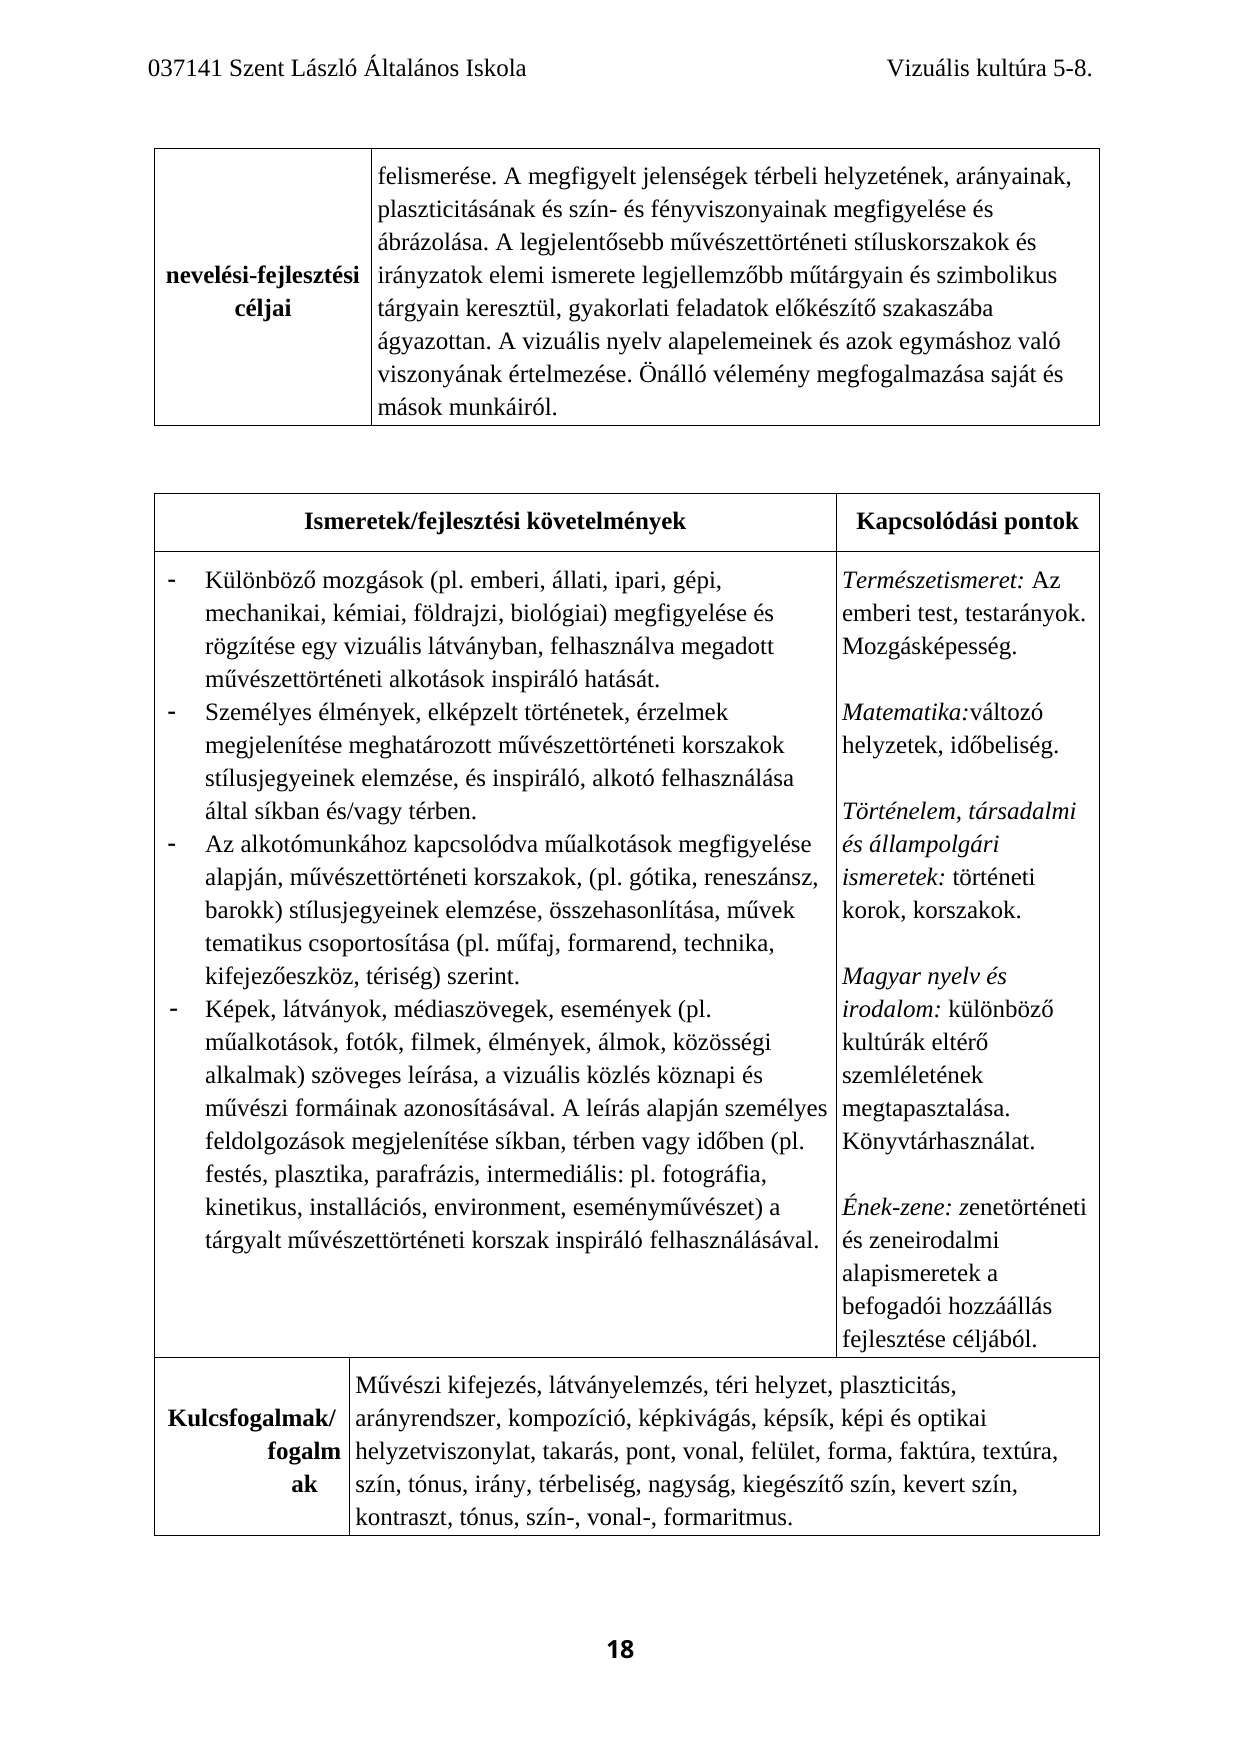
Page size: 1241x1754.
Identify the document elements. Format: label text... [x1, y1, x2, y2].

table_header Kapcsolódási pontok [837, 494, 1099, 551]
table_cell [372, 149, 1099, 425]
table_cell Kulcsfogalmak/ fogalmak [155, 1358, 349, 1535]
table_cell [155, 149, 371, 425]
table_header Ismeretek/fejlesztési követelmények [155, 494, 836, 551]
table_cell Művészi kifejezés, látványelemzés, téri helyzet, plaszticitás, arányrendszer, kompozíció, képkivágás, képsík, képi és optikai helyzetviszonylat, takarás, pont, vonal, felület, forma, faktúra, textúra, szín, tónus, irány, térbeliség, nagyság, kiegészítő szín, kevert szín, kontraszt, tónus, szín-, vonal-, formaritmus. [350, 1358, 1099, 1535]
table_cell Különböző mozgások (pl. emberi, állati, ipari, gépi, mechanikai, kémiai, földrajzi, biológiai) megfigyelése és rögzítése egy vizuális látványban, felhasználva megadott művészettörténeti alkotások inspiráló hatását. Személyes élmények, elképzelt történetek, érzelmek megjelenítése meghatározott művészettörténeti korszakok stílusjegyeinek elemzése, és inspiráló, alkotó felhasználása által síkban és/vagy térben. Az alkotómunkához kapcsolódva műalkotások megfigyelése alapján, művészettörténeti korszakok, (pl. gótika, reneszánsz, barokk) stílusjegyeinek elemzése, összehasonlítása, művek tematikus csoportosítása (pl. műfaj, formarend, technika, kifejezőeszköz, tériség) szerint. Képek, látványok, médiaszövegek, események (pl. műalkotások, fotók, filmek, élmények, álmok, közösségi alkalmak) szöveges leírása, a vizuális közlés köznapi és művészi formáinak azonosításával. A leírás alapján személyes feldolgozások megjelenítése síkban, térben vagy időben (pl. festés, plasztika, parafrázis, intermediális: pl. fotográfia, kinetikus, installációs, environment, eseményművészet) a tárgyalt művészettörténeti korszak inspiráló felhasználásával. [155, 552, 836, 1357]
table_cell Természetismeret: Az emberi test, testarányok. Mozgásképesség. Matematika:változó helyzetek, időbeliség. Történelem, társadalmi és állampolgári ismeretek: történeti korok, korszakok. Magyar nyelv és irodalom: különböző kultúrák eltérő szemléletének megtapasztalása. Könyvtárhasználat. Ének-zene: zenetörténeti és zeneirodalmi alapismeretek a befogadói hozzáállás fejlesztése céljából. [837, 552, 1099, 1357]
